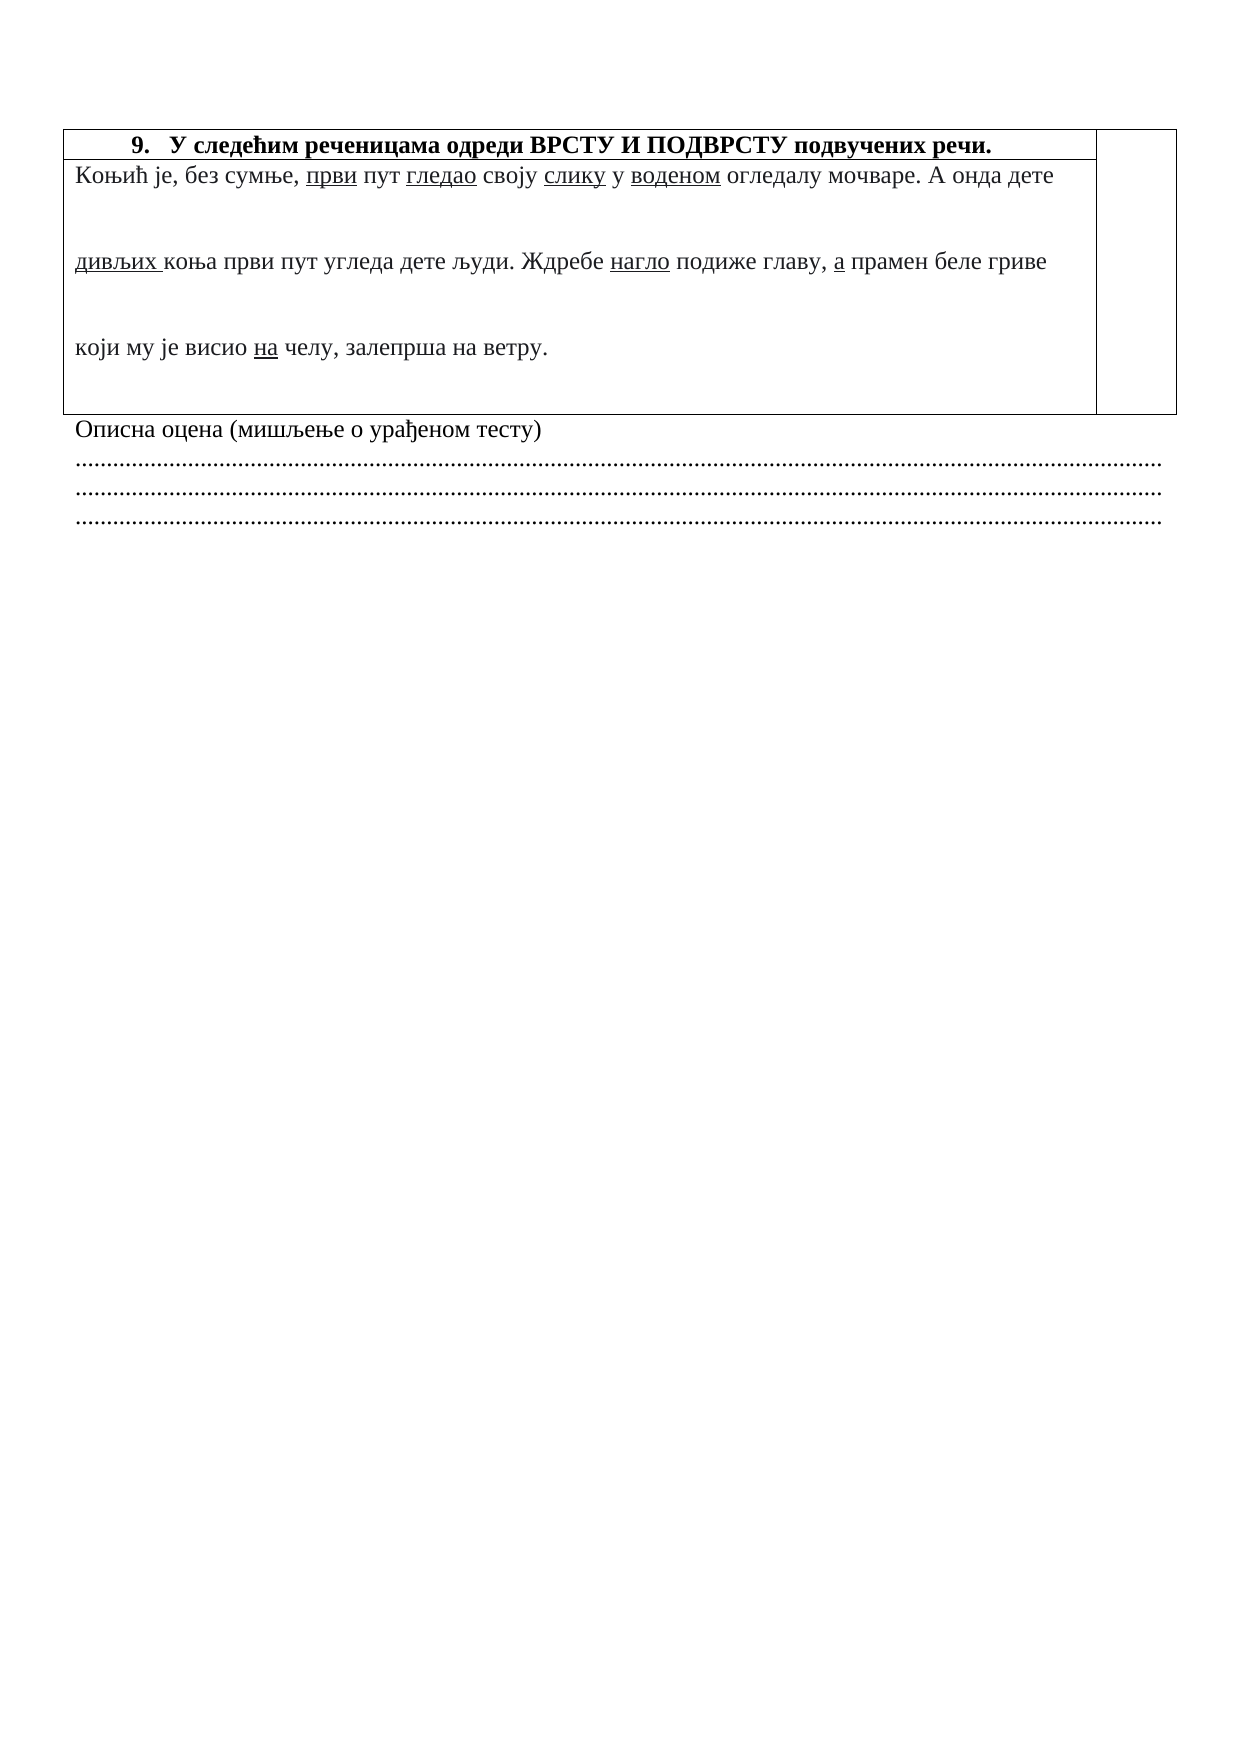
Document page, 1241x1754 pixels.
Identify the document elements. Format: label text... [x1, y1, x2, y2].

text .......................................................................................................................................................................................................................................................................................................................................................................................................................................................................................................................................... [75, 443, 1165, 529]
table_header [1097, 130, 1176, 413]
text Описна оцена (мишљење о урађеном тесту) [75, 415, 1165, 443]
table_header У следећим реченицама одреди ВРСТУ И ПОДВРСТУ подвучених речи. [64, 130, 1096, 159]
table_cell Коњић је, без сумње, први пут гледао своју слику у воденом огледалу мочваре. А онда дете дивљих коња први пут угледа дете људи. Ждребе нагло подиже главу, а прамен беле гриве који му је висио на челу, залепрша на ветру. [64, 160, 1096, 413]
